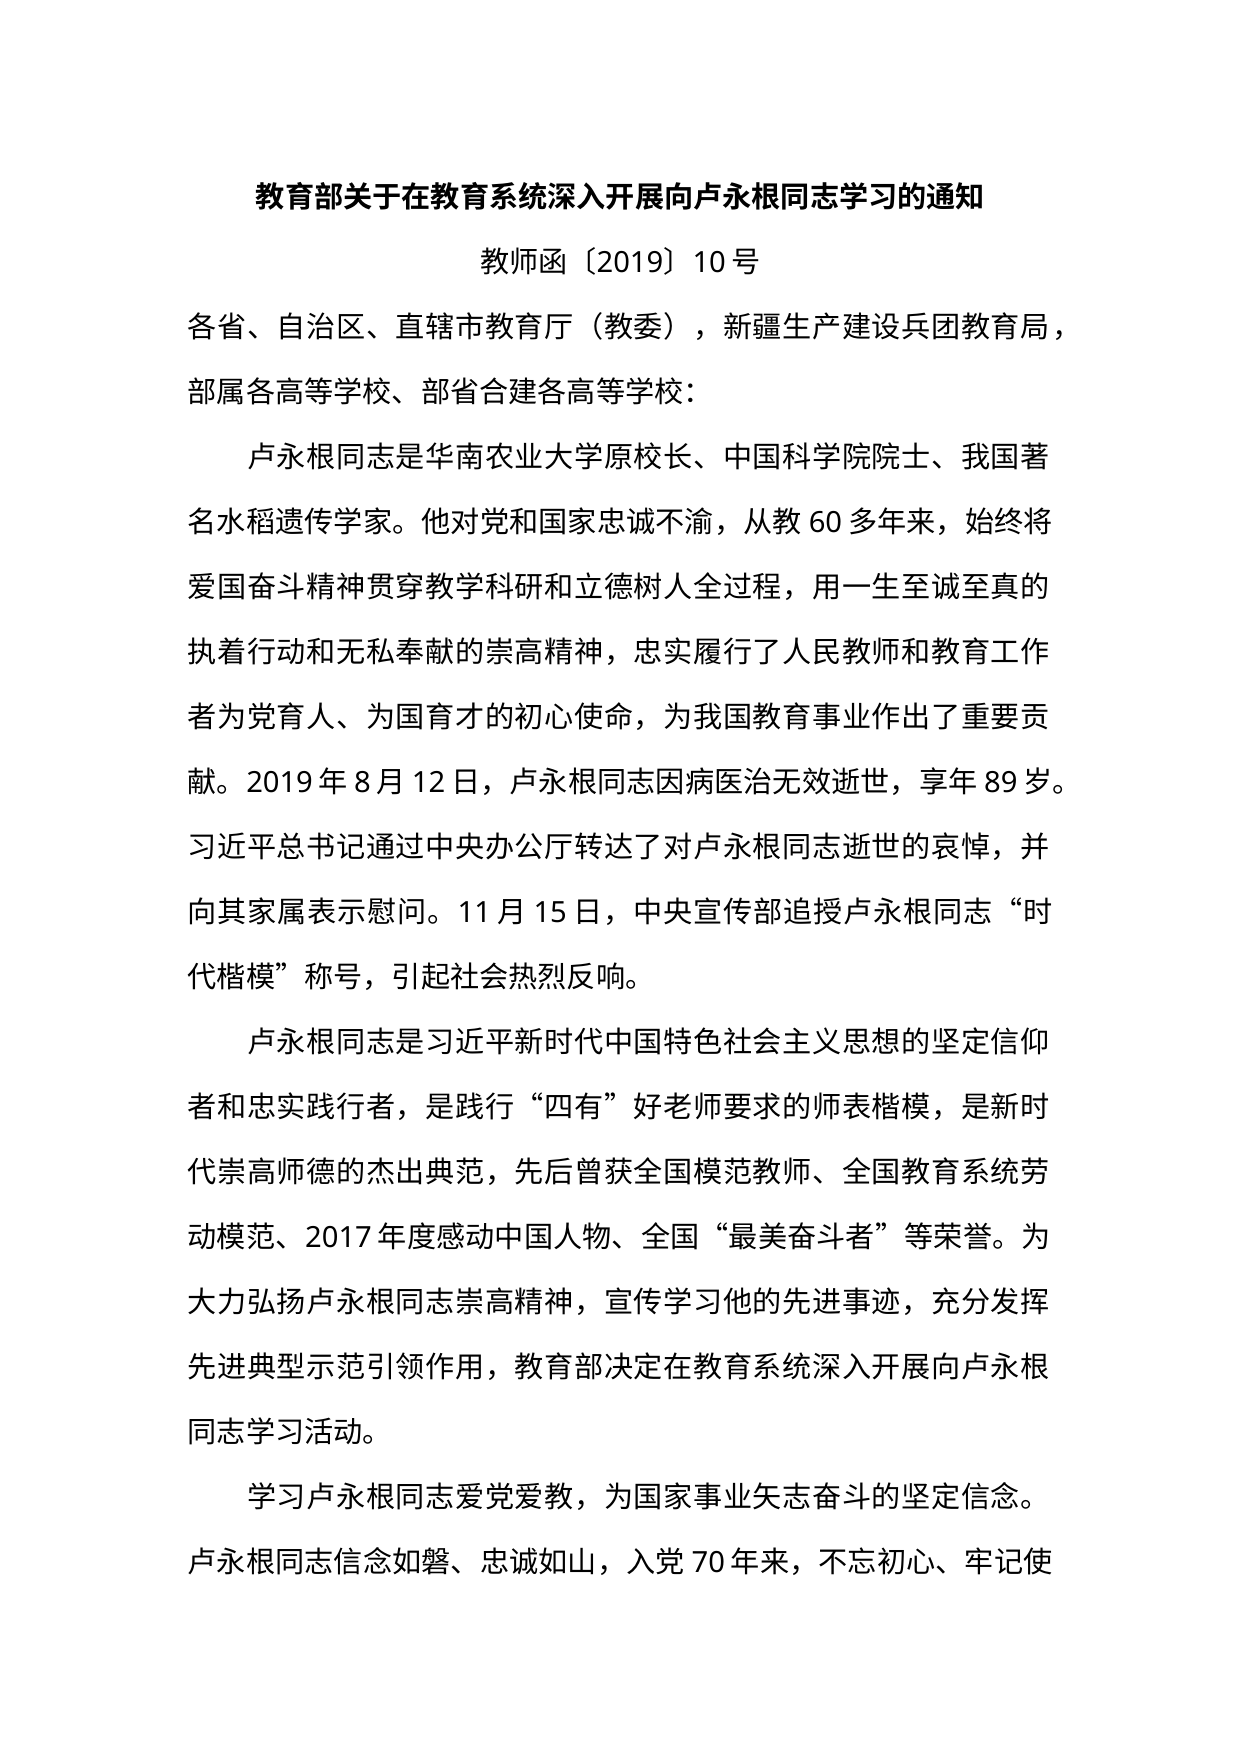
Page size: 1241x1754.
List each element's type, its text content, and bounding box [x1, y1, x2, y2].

text 卢永根同志是华南农业大学原校长、中国科学院院士、我国著名水稻遗传学家。他对党和国家忠诚不渝，从教60多年来，始终将爱国奋斗精神贯穿教学科研和立德树人全过程，用一生至诚至真的执着行动和无私奉献的崇高精神，忠实履行了人民教师和教育工作者为党育人、为国育才的初心使命，为我国教育事业作出了重要贡献。2019年8月12日，卢永根同志因病医治无效逝世，享年89岁。习近平总书记通过中央办公厅转达了对卢永根同志逝世的哀悼，并向其家属表示慰问。11月15日，中央宣传部追授卢永根同志“时代楷模”称号，引起社会热烈反响。 [187, 422, 1053, 1007]
text 卢永根同志是习近平新时代中国特色社会主义思想的坚定信仰者和忠实践行者，是践行“四有”好老师要求的师表楷模，是新时代崇高师德的杰出典范，先后曾获全国模范教师、全国教育系统劳动模范、2017年度感动中国人物、全国“最美奋斗者”等荣誉。为大力弘扬卢永根同志崇高精神，宣传学习他的先进事迹，充分发挥先进典型示范引领作用，教育部决定在教育系统深入开展向卢永根同志学习活动。 [187, 1007, 1053, 1462]
text 教师函〔2019〕10号 [187, 227, 1053, 292]
text 教育部关于在教育系统深入开展向卢永根同志学习的通知 [187, 162, 1053, 227]
text 各省、自治区、直辖市教育厅（教委），新疆生产建设兵团教育局，部属各高等学校、部省合建各高等学校： [187, 292, 1053, 422]
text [187, 1462, 1053, 1592]
